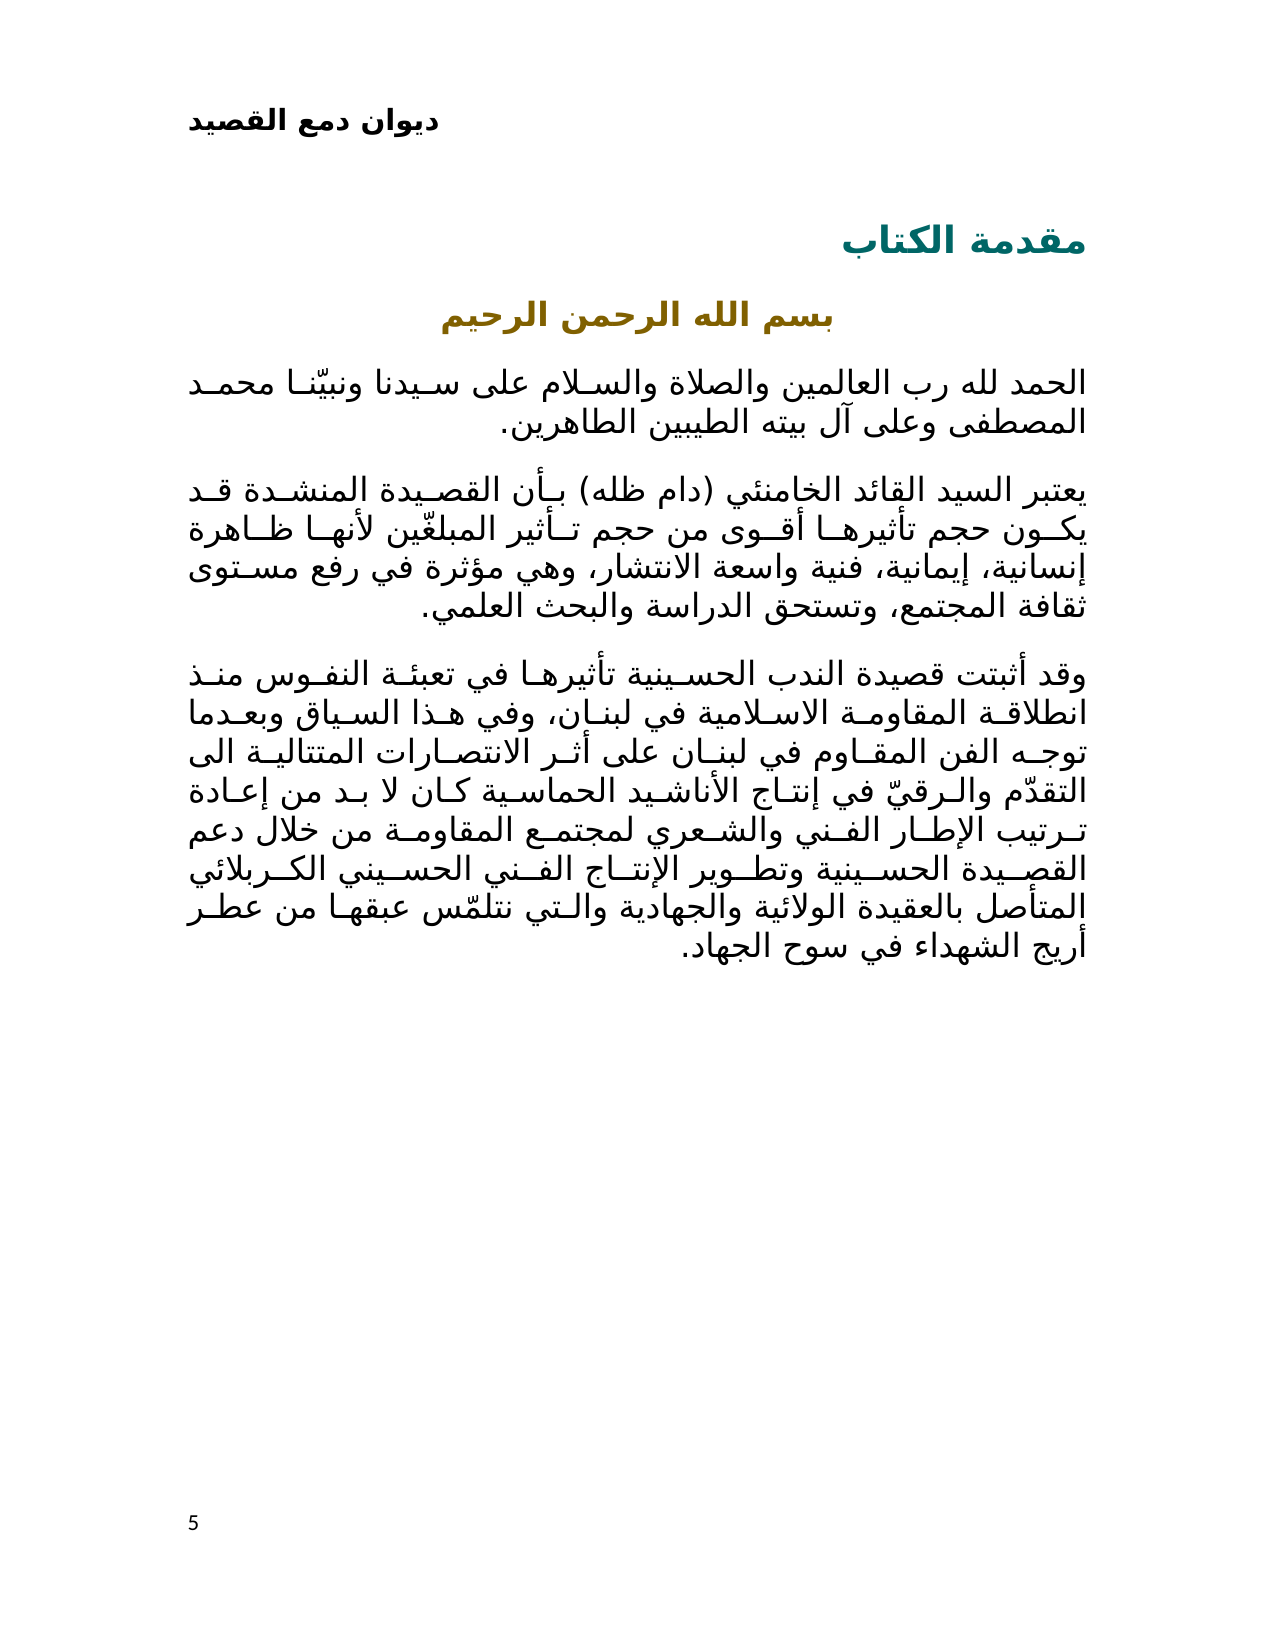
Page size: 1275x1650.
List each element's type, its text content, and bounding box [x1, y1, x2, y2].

text بسم الله الرحمن الرحيم [187, 295, 1087, 334]
text الحمد لله رب العالمين والصلاة والسلام على سيدنا ونبيّنا محمد المصطفى وعلى آل بيته الطيبين الطاهرين. [187, 363, 1087, 441]
text يعتبر السيد القائد الخامنئي (دام ظله) بأن القصيدة المنشدة قد يكون حجم تأثيرها أقوى من حجم تأثير المبلغّين لأنها ظاهرة إنسانية، إيمانية، فنية واسعة الانتشار، وهي مؤثرة في رفع مستوى ثقافة المجتمع، وتستحق الدراسة والبحث العلمي. [187, 470, 1087, 626]
text وقد أثبتت قصيدة الندب الحسينية تأثيرها في تعبئة النفوس منذ انطلاقة المقاومة الاسلامية في لبنان، وفي هذا السياق وبعدما توجه الفن المقاوم في لبنان على أثر الانتصارات المتتالية الى التقدّم والرقيّ في إنتاج الأناشيد الحماسية كان لا بد من إعادة ترتيب الإطار الفني والشعري لمجتمع المقاومة من خلال دعم القصيدة الحسينية وتطوير الإنتاج الفني الحسيني الكربلائي المتأصل بالعقيدة الولائية والجهادية والتي نتلمّس عبقها من عطر أريج الشهداء في سوح الجهاد. [187, 655, 1087, 966]
subtitle مقدمة الكتاب [187, 219, 1087, 263]
